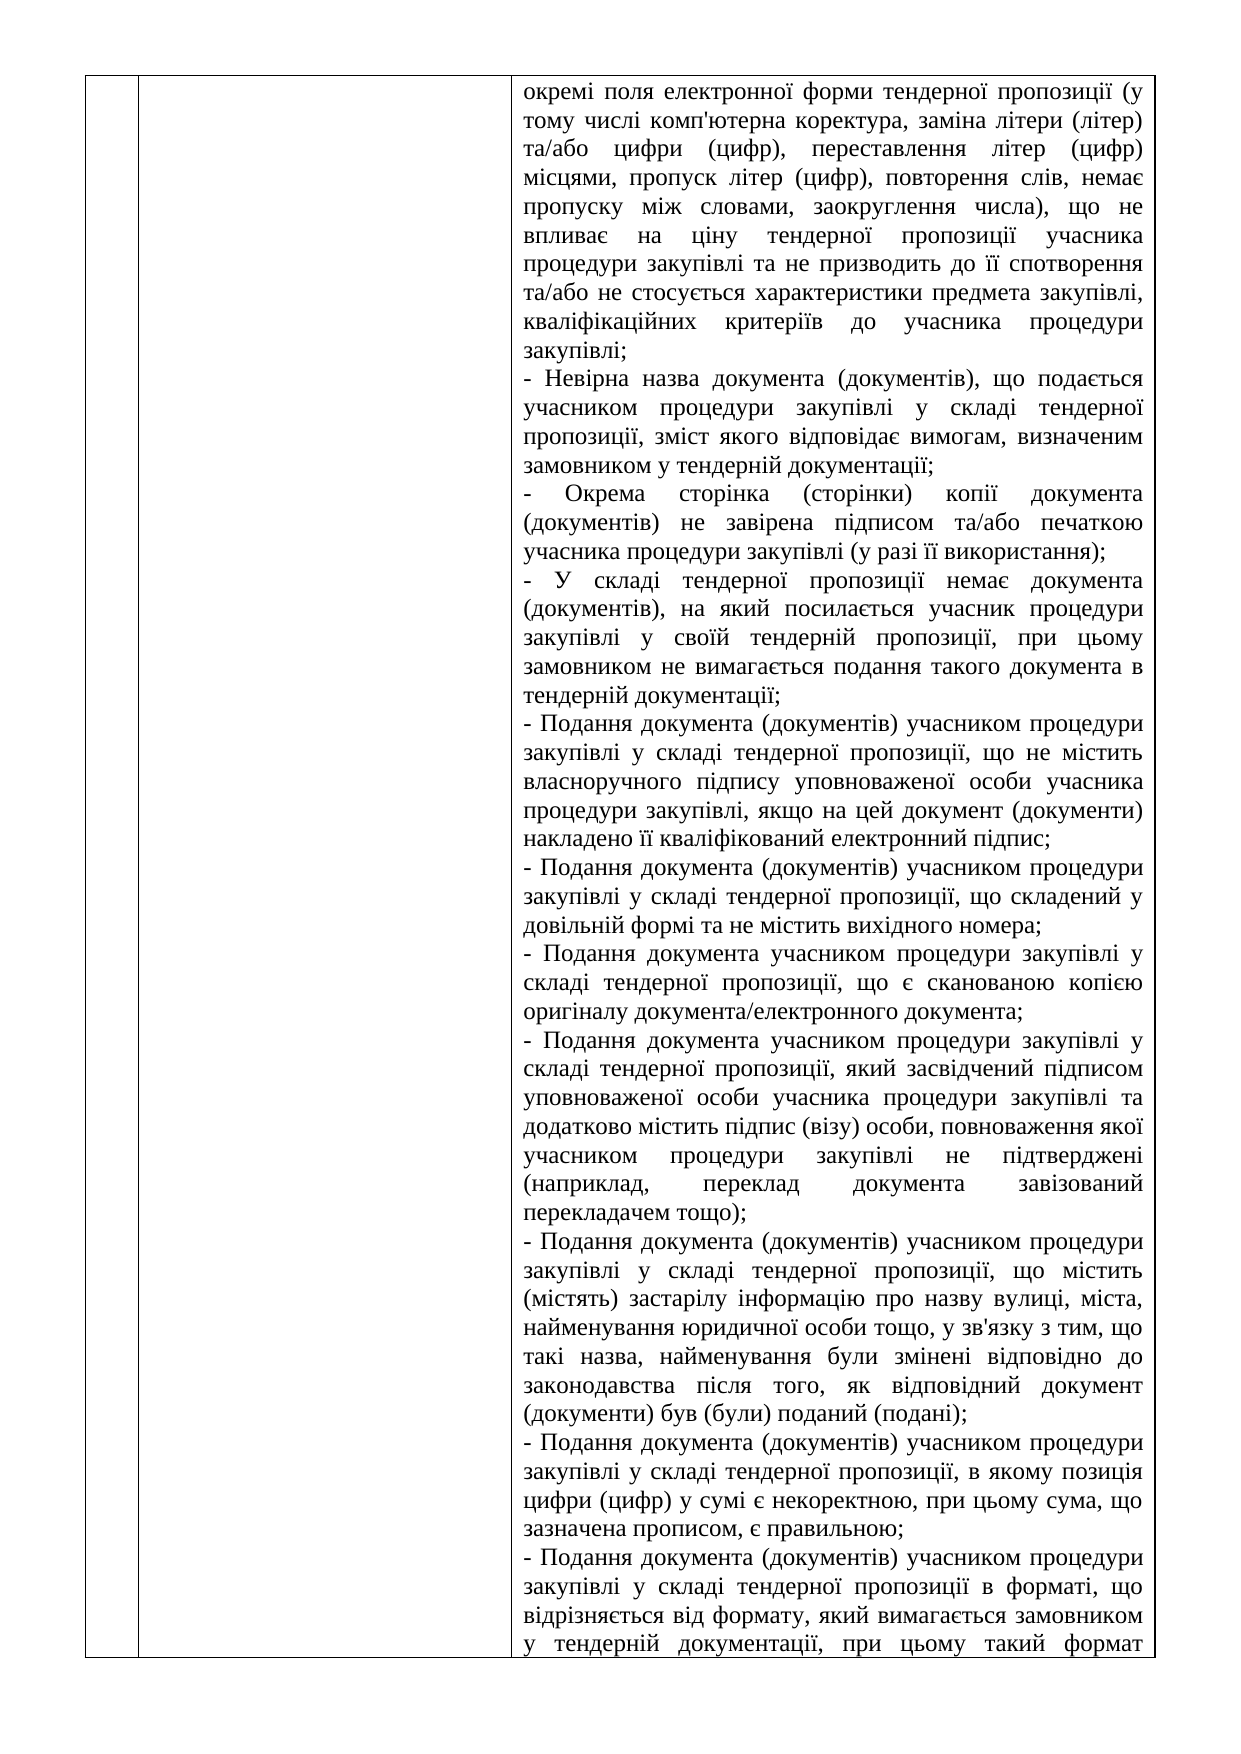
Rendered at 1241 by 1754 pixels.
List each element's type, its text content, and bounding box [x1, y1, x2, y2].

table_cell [139, 76, 511, 1657]
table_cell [512, 76, 1154, 1657]
table_cell 2 [86, 76, 138, 1657]
